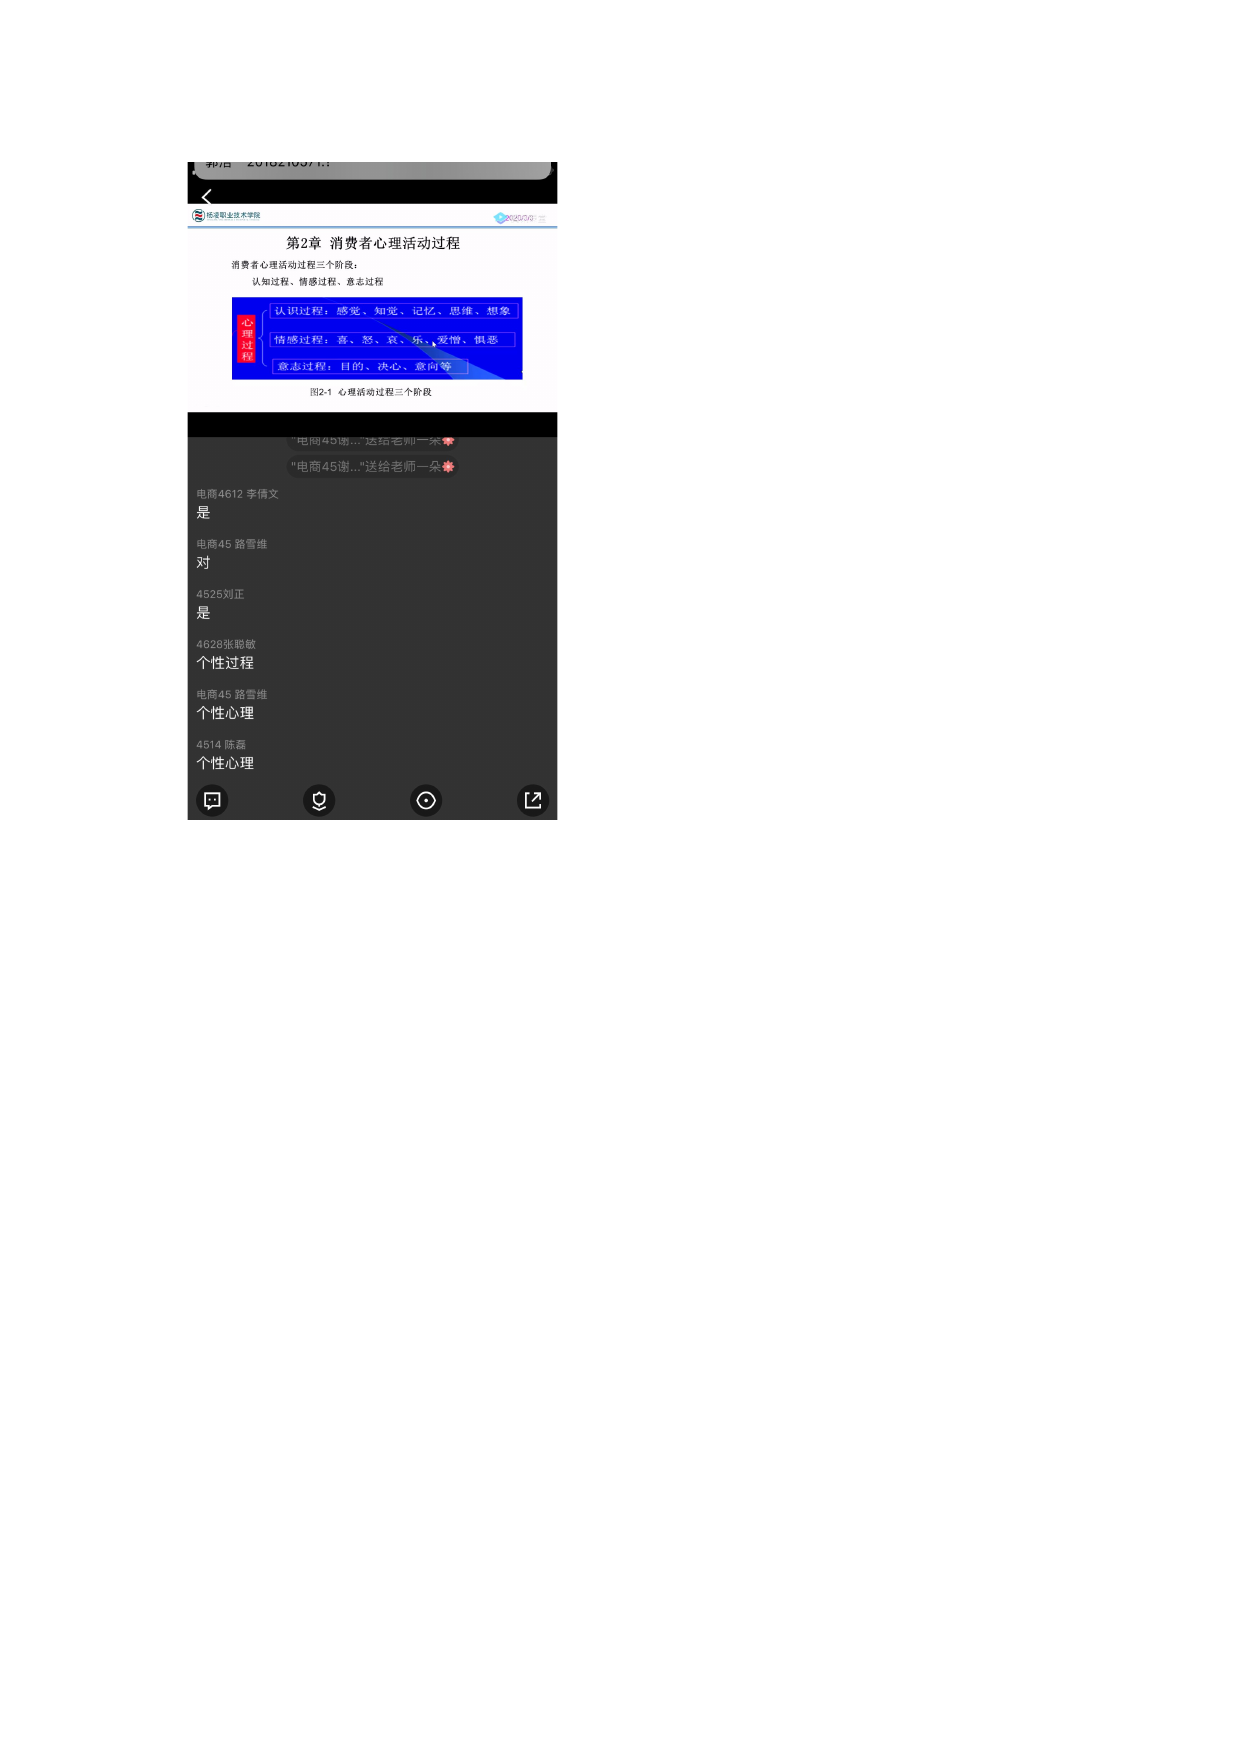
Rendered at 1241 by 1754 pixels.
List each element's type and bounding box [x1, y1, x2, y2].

picture [187, 162, 558, 820]
